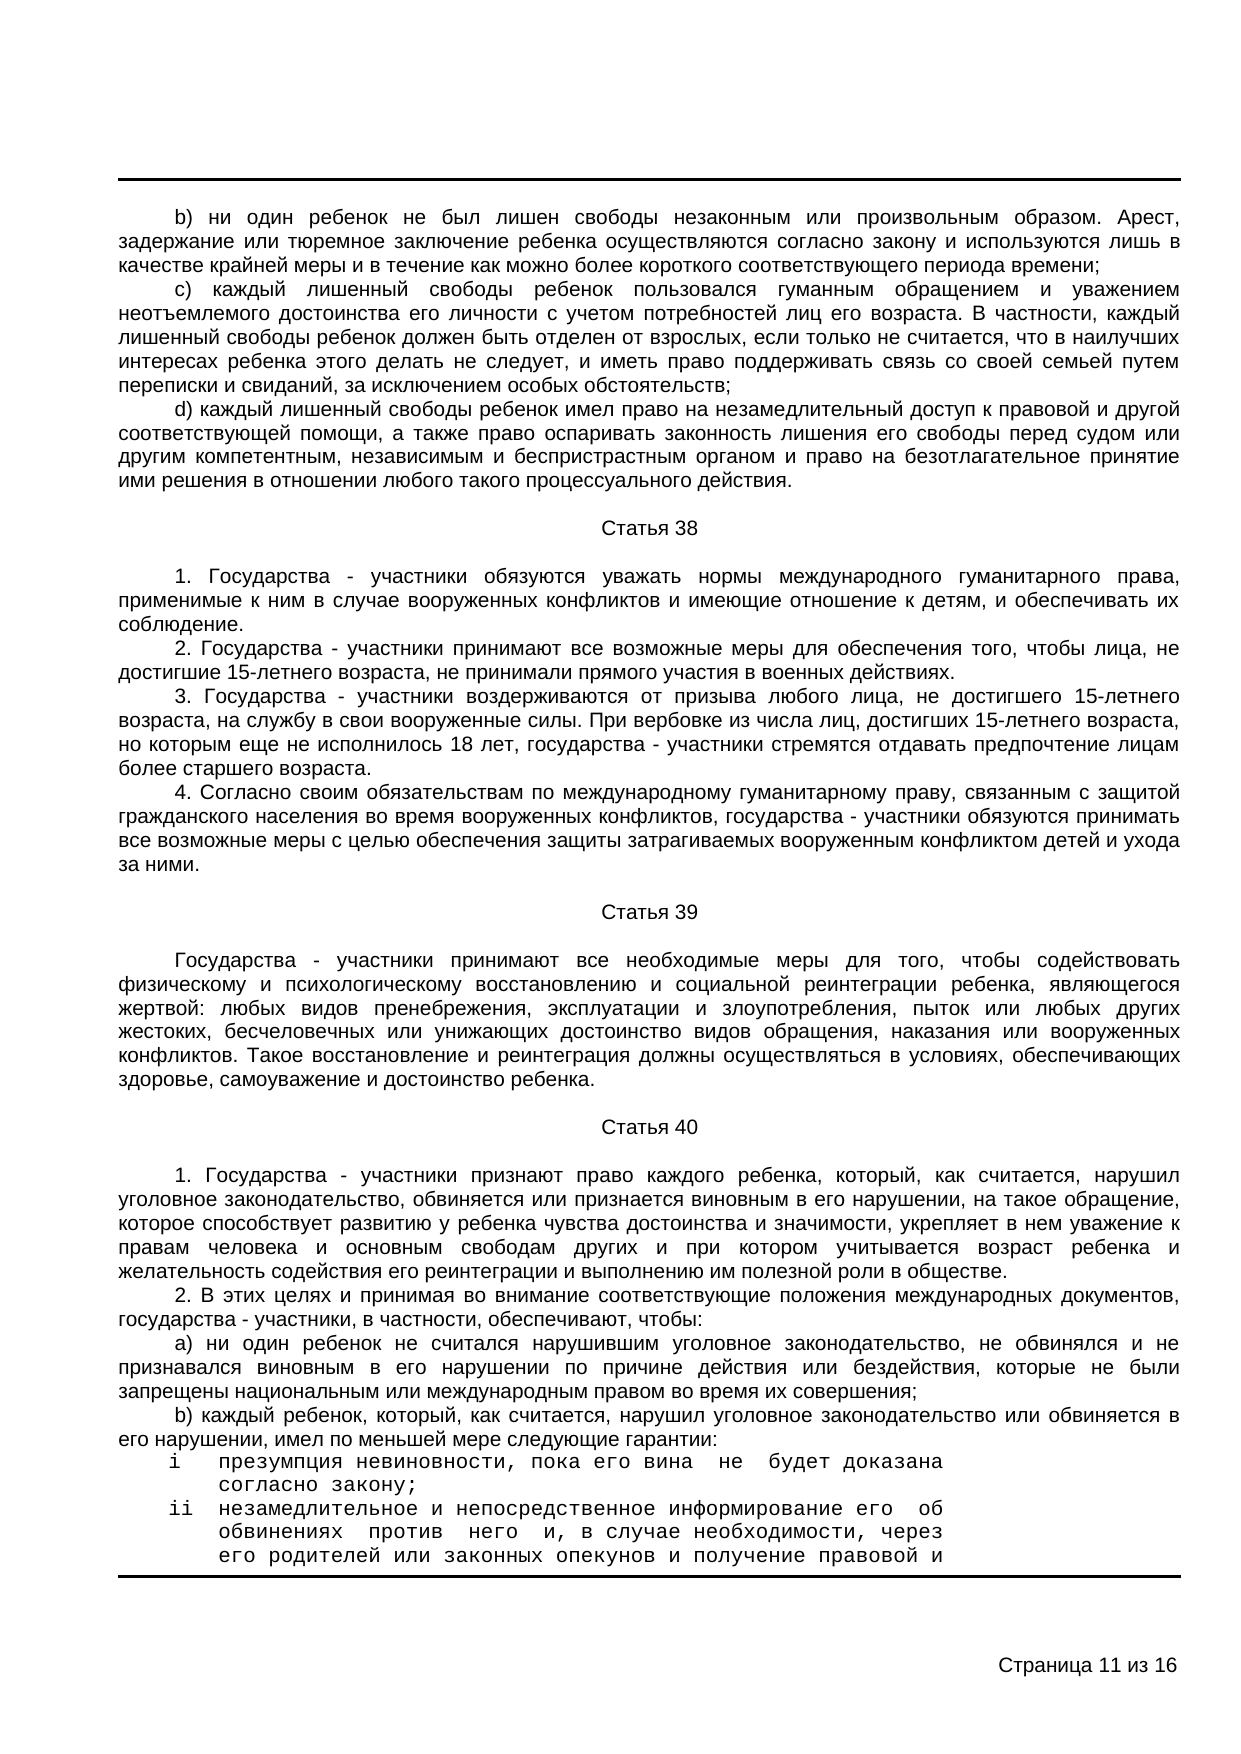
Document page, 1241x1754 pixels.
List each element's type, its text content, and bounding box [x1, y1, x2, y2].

text Государства - участники принимают все необходимые меры для того, чтобы содействовать физическому и психологическому восстановлению и социальной реинтеграции ребенка, являющегося жертвой: любых видов пренебрежения, эксплуатации и злоупотребления, пыток или любых других жестоких, бесчеловечных или унижающих достоинство видов обращения, наказания или вооруженных конфликтов. Такое восстановление и реинтеграция должны осуществляться в условиях, обеспечивающих здоровье, самоуважение и достоинство ребенка. [118, 947, 1181, 1091]
text 3. Государства - участники воздерживаются от призыва любого лица, не достигшего 15-летнего возраста, на службу в свои вооруженные силы. При вербовке из числа лиц, достигших 15-летнего возраста, но которым еще не исполнилось 18 лет, государства - участники стремятся отдавать предпочтение лицам более старшего возраста. [118, 684, 1181, 780]
text i презумпция невиновности, пока его вина не будет доказана [118, 1451, 1181, 1474]
text b) ни один ребенок не был лишен свободы незаконным или произвольным образом. Арест, задержание или тюремное заключение ребенка осуществляются согласно закону и используются лишь в качестве крайней меры и в течение как можно более короткого соответствующего периода времени; [118, 205, 1181, 277]
text Статья 40 [118, 1115, 1181, 1139]
text 4. Согласно своим обязательствам по международному гуманитарному праву, связанным с защитой гражданского населения во время вооруженных конфликтов, государства - участники обязуются принимать все возможные меры с целью обеспечения защиты затрагиваемых вооруженным конфликтом детей и ухода за ними. [118, 780, 1181, 876]
text согласно закону; [118, 1474, 1181, 1498]
text 2. В этих целях и принимая во внимание соответствующие положения международных документов, государства - участники, в частности, обеспечивают, чтобы: [118, 1283, 1181, 1331]
text 2. Государства - участники принимают все возможные меры для обеспечения того, чтобы лица, не достигшие 15-летнего возраста, не принимали прямого участия в военных действиях. [118, 636, 1181, 684]
text Статья 39 [118, 899, 1181, 923]
text b) каждый ребенок, который, как считается, нарушил уголовное законодательство или обвиняется в его нарушении, имел по меньшей мере следующие гарантии: [118, 1403, 1181, 1451]
text 1. Государства - участники признают право каждого ребенка, который, как считается, нарушил уголовное законодательство, обвиняется или признается виновным в его нарушении, на такое обращение, которое способствует развитию у ребенка чувства достоинства и значимости, укрепляет в нем уважение к правам человека и основным свободам других и при котором учитывается возраст ребенка и желательность содействия его реинтеграции и выполнению им полезной роли в обществе. [118, 1163, 1181, 1283]
text 1. Государства - участники обязуются уважать нормы международного гуманитарного права, применимые к ним в случае вооруженных конфликтов и имеющие отношение к детям, и обеспечивать их соблюдение. [118, 564, 1181, 636]
text Статья 38 [118, 516, 1181, 540]
text ii незамедлительное и непосредственное информирование его об [118, 1498, 1181, 1522]
text d) каждый лишенный свободы ребенок имел право на незамедлительный доступ к правовой и другой соответствующей помощи, а также право оспаривать законность лишения его свободы перед судом или другим компетентным, независимым и беспристрастным органом и право на безотлагательное принятие ими решения в отношении любого такого процессуального действия. [118, 396, 1181, 492]
text a) ни один ребенок не считался нарушившим уголовное законодательство, не обвинялся и не признавался виновным в его нарушении по причине действия или бездействия, которые не были запрещены национальным или международным правом во время их совершения; [118, 1331, 1181, 1403]
text его родителей или законных опекунов и получение правовой и [118, 1545, 1181, 1569]
text c) каждый лишенный свободы ребенок пользовался гуманным обращением и уважением неотъемлемого достоинства его личности с учетом потребностей лиц его возраста. В частности, каждый лишенный свободы ребенок должен быть отделен от взрослых, если только не считается, что в наилучших интересах ребенка этого делать не следует, и иметь право поддерживать связь со своей семьей путем переписки и свиданий, за исключением особых обстоятельств; [118, 277, 1181, 396]
text обвинениях против него и, в случае необходимости, через [118, 1522, 1181, 1545]
